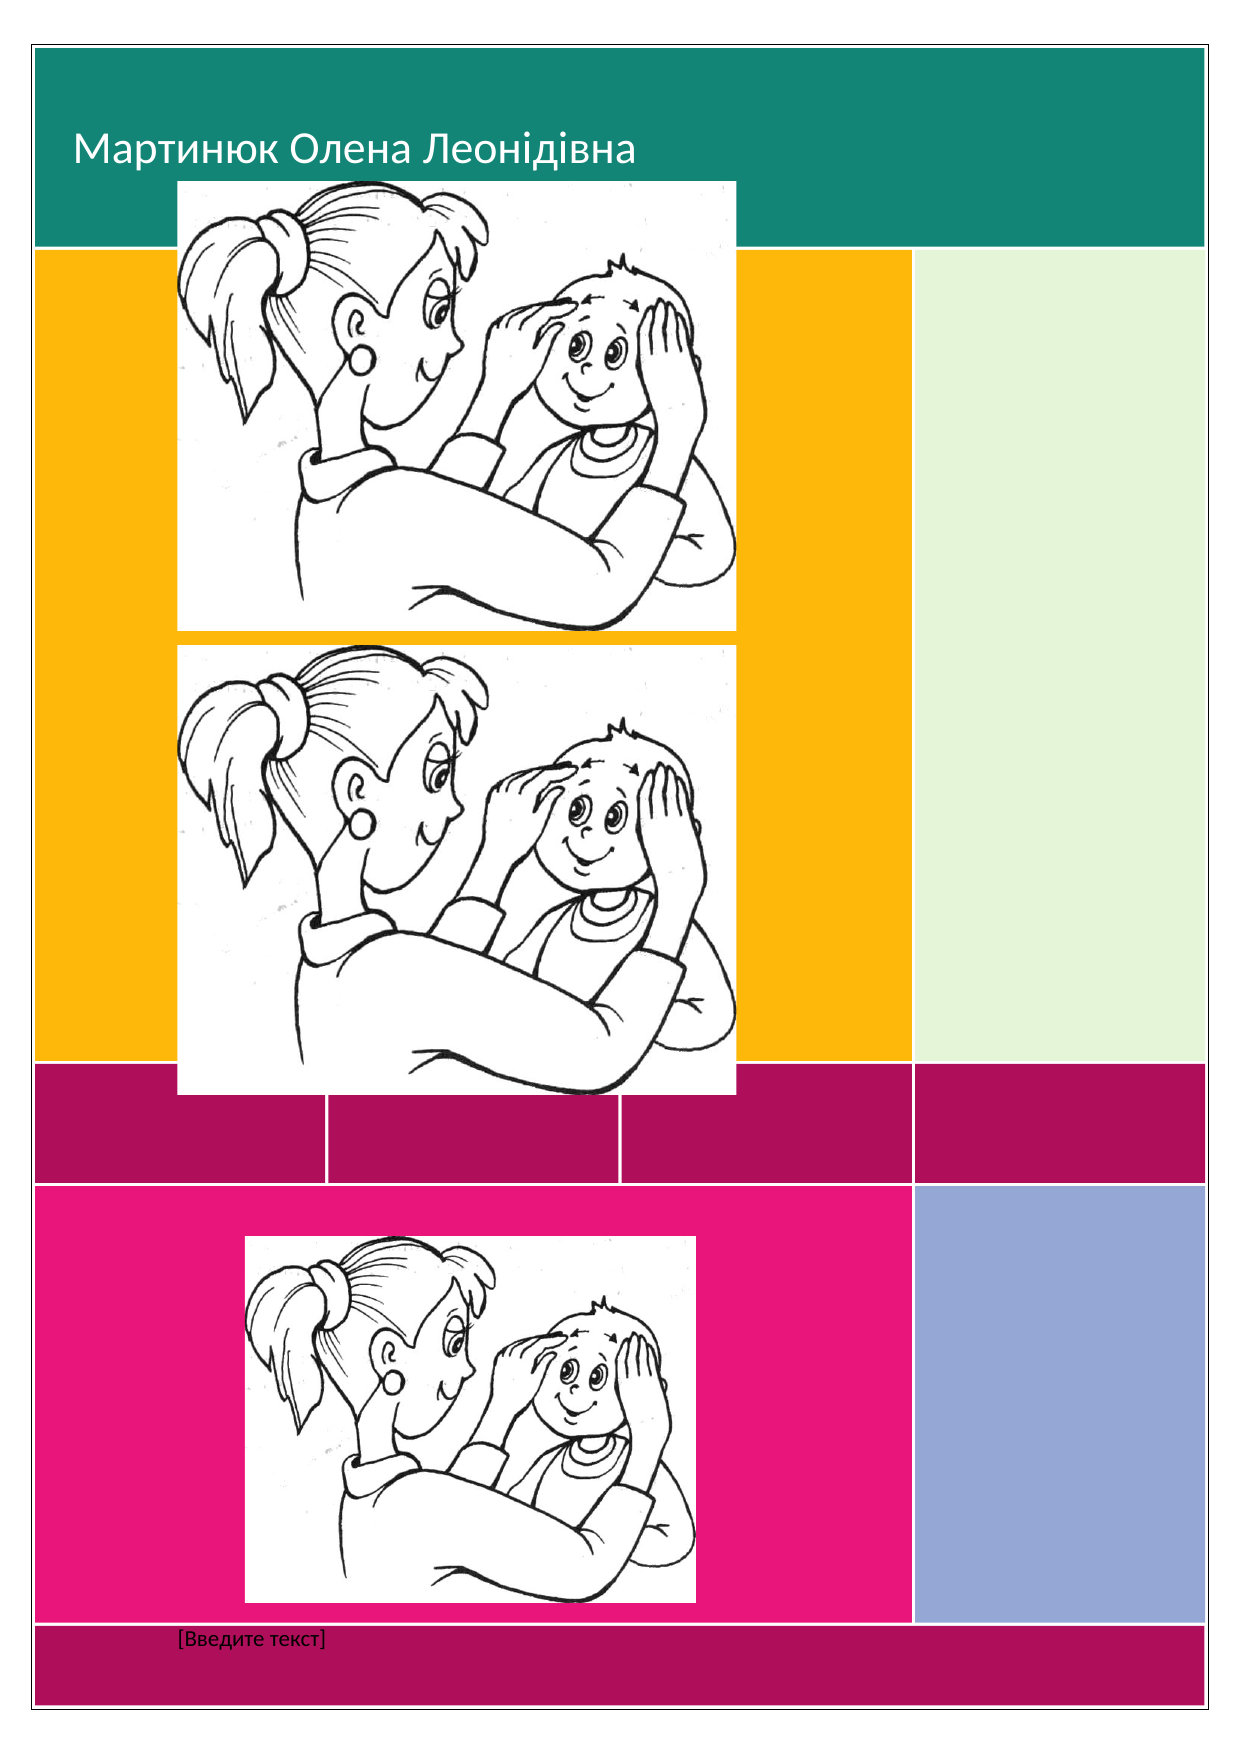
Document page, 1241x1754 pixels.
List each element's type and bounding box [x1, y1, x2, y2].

picture [177, 645, 737, 1095]
picture [177, 181, 737, 631]
picture [244, 1236, 696, 1603]
